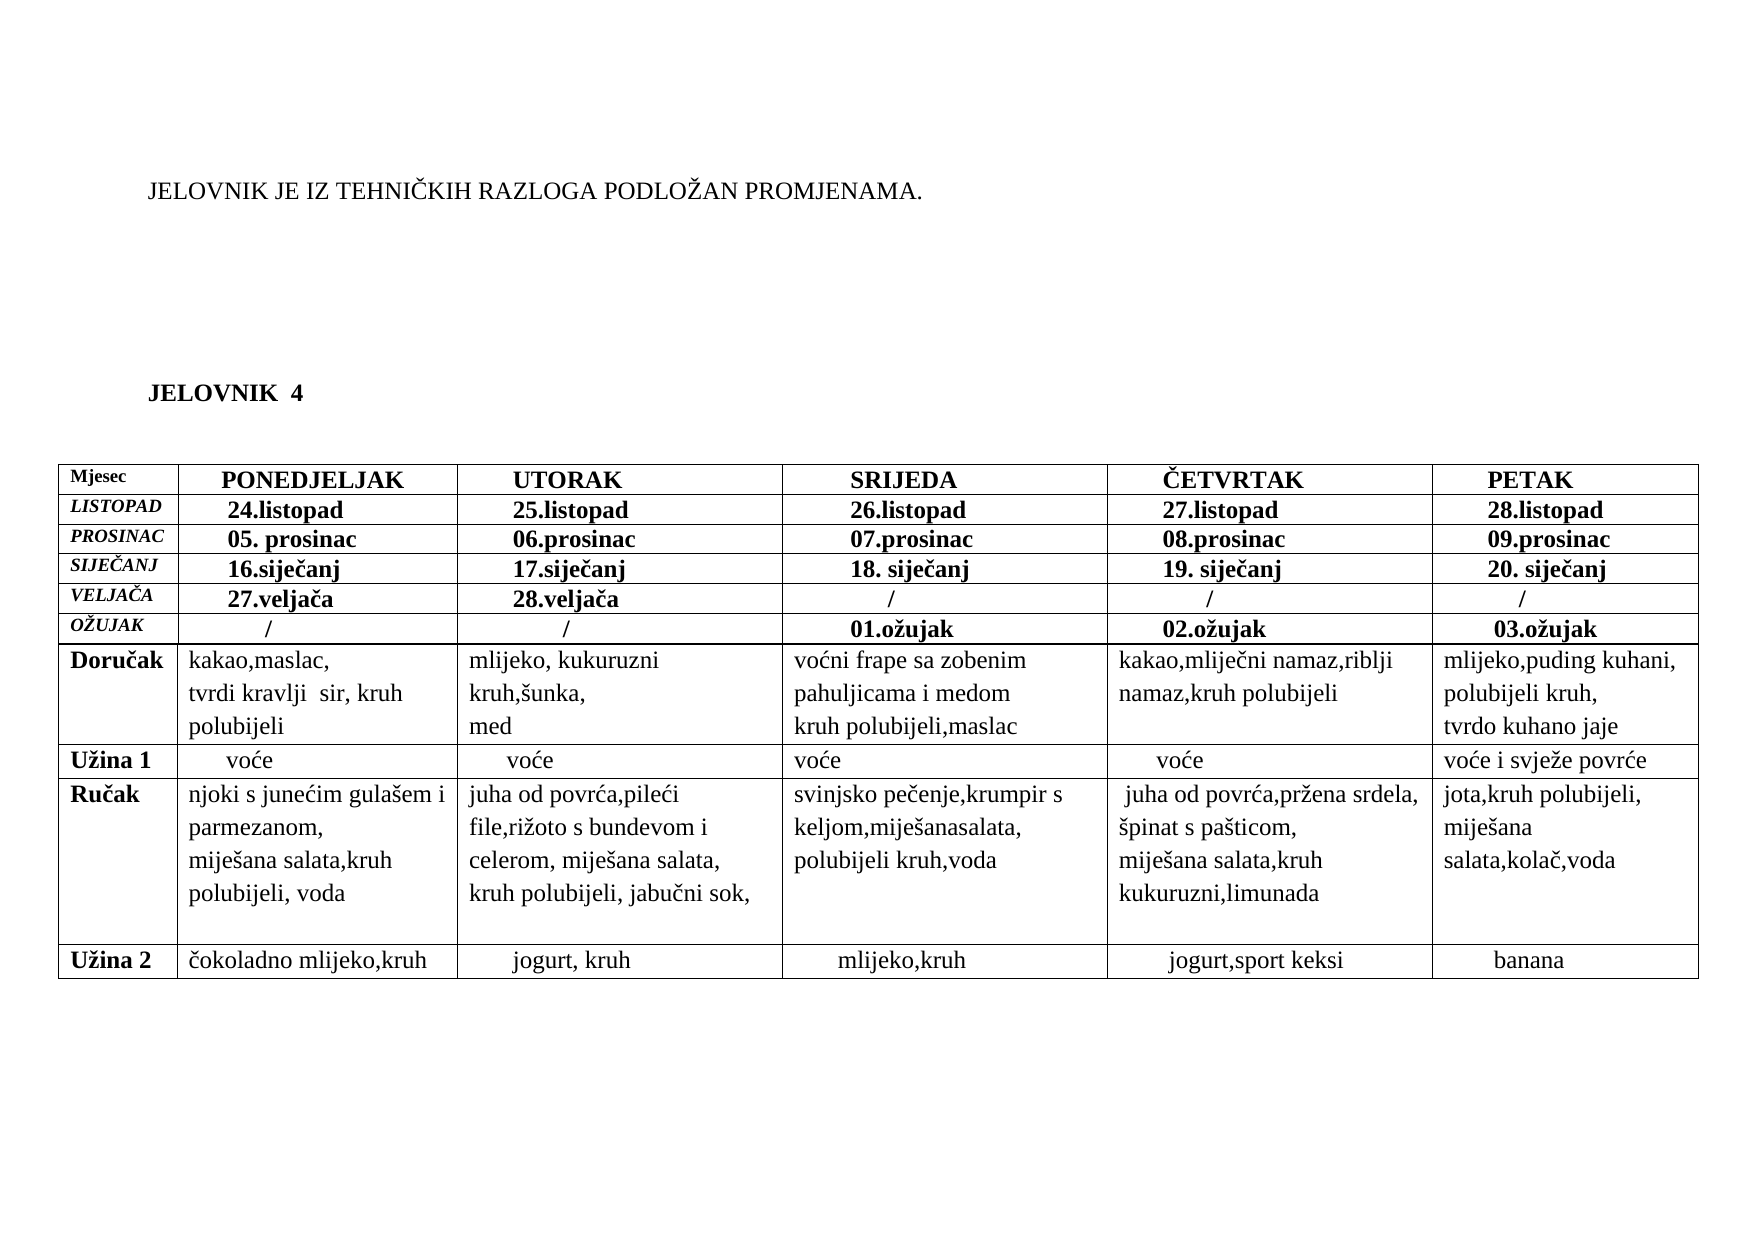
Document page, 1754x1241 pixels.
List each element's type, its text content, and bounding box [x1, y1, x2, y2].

table_header mlijeko,puding kuhani, polubijeli kruh, tvrdo kuhano jaje [1433, 645, 1698, 744]
table_header PETAK [1433, 465, 1698, 494]
table_cell 27.veljača [179, 584, 457, 613]
table_cell 25.listopad [458, 495, 782, 523]
table_cell juha od povrća,pržena srdela, špinat s pašticom, miješana salata,kruh kukuruzni,limunada [1108, 779, 1432, 944]
table_cell / [783, 584, 1107, 613]
table_cell 05. prosinac [179, 525, 457, 553]
table_header kakao,mliječni namaz,riblji namaz,kruh polubijeli [1108, 645, 1432, 744]
table_cell 09.prosinac [1433, 525, 1698, 553]
table_header ČETVRTAK [1108, 465, 1432, 494]
table_cell 24.listopad [179, 495, 457, 523]
table_header Doručak [59, 645, 177, 744]
table_header Mjesec [59, 465, 178, 494]
table_header SRIJEDA [783, 465, 1107, 494]
table_cell PROSINAC [59, 525, 178, 553]
table_cell 06.prosinac [458, 525, 782, 553]
table_header kakao,maslac, tvrdi kravlji sir, kruh polubijeli [178, 645, 457, 744]
table_cell 02.ožujak [1108, 614, 1432, 643]
table_cell OŽUJAK [59, 614, 178, 643]
table_cell LISTOPAD [59, 495, 178, 523]
table_cell njoki s junećim gulašem i parmezanom, miješana salata,kruh polubijeli, voda [178, 779, 457, 944]
table_cell 27.listopad [1108, 495, 1432, 523]
table_cell / [458, 614, 782, 643]
table_cell jota,kruh polubijeli, miješana salata,kolač,voda [1433, 779, 1698, 944]
table_cell banana [1433, 945, 1698, 978]
table_header PONEDJELJAK [179, 465, 457, 494]
table_cell / [1433, 584, 1698, 613]
table_cell jogurt,sport keksi [1108, 945, 1432, 978]
table_cell svinjsko pečenje,krumpir s keljom,miješanasalata, polubijeli kruh,voda [783, 779, 1107, 944]
table_cell 17.siječanj [458, 554, 782, 583]
table_cell Ručak [59, 779, 177, 944]
table_header mlijeko, kukuruzni kruh,šunka, med [458, 645, 782, 744]
table_cell 20. siječanj [1433, 554, 1698, 583]
table_cell 26.listopad [783, 495, 1107, 523]
table_cell 18. siječanj [783, 554, 1107, 583]
table_cell voće [1108, 745, 1432, 778]
table_cell 19. siječanj [1108, 554, 1432, 583]
table_cell juha od povrća,pileći file,rižoto s bundevom i celerom, miješana salata, kruh polubijeli, jabučni sok, [458, 779, 782, 944]
table_cell VELJAČA [59, 584, 178, 613]
table_cell / [1108, 584, 1432, 613]
table_cell voće [783, 745, 1107, 778]
table_cell / [179, 614, 457, 643]
table_cell 28.listopad [1433, 495, 1698, 523]
table_cell voće i svježe povrće [1433, 745, 1698, 778]
table_cell 01.ožujak [783, 614, 1107, 643]
table_cell 08.prosinac [1108, 525, 1432, 553]
table_header UTORAK [458, 465, 782, 494]
table_cell 16.siječanj [179, 554, 457, 583]
table_cell voće [178, 745, 457, 778]
table_cell čokoladno mlijeko,kruh [178, 945, 457, 978]
table_cell 03.ožujak [1433, 614, 1698, 643]
text JELOVNIK JE IZ TEHNIČKIH RAZLOGA PODLOŽAN PROMJENAMA. [148, 176, 1606, 205]
table_cell jogurt, kruh [458, 945, 782, 978]
table_cell Užina 1 [59, 745, 177, 778]
table_cell voće [458, 745, 782, 778]
table_cell Užina 2 [59, 945, 177, 978]
table_cell mlijeko,kruh [783, 945, 1107, 978]
table_cell 28.veljača [458, 584, 782, 613]
table_cell SIJEČANJ [59, 554, 178, 583]
table_cell 07.prosinac [783, 525, 1107, 553]
text JELOVNIK 4 [148, 378, 1606, 406]
table_header voćni frape sa zobenim pahuljicama i medom kruh polubijeli,maslac [783, 645, 1107, 744]
